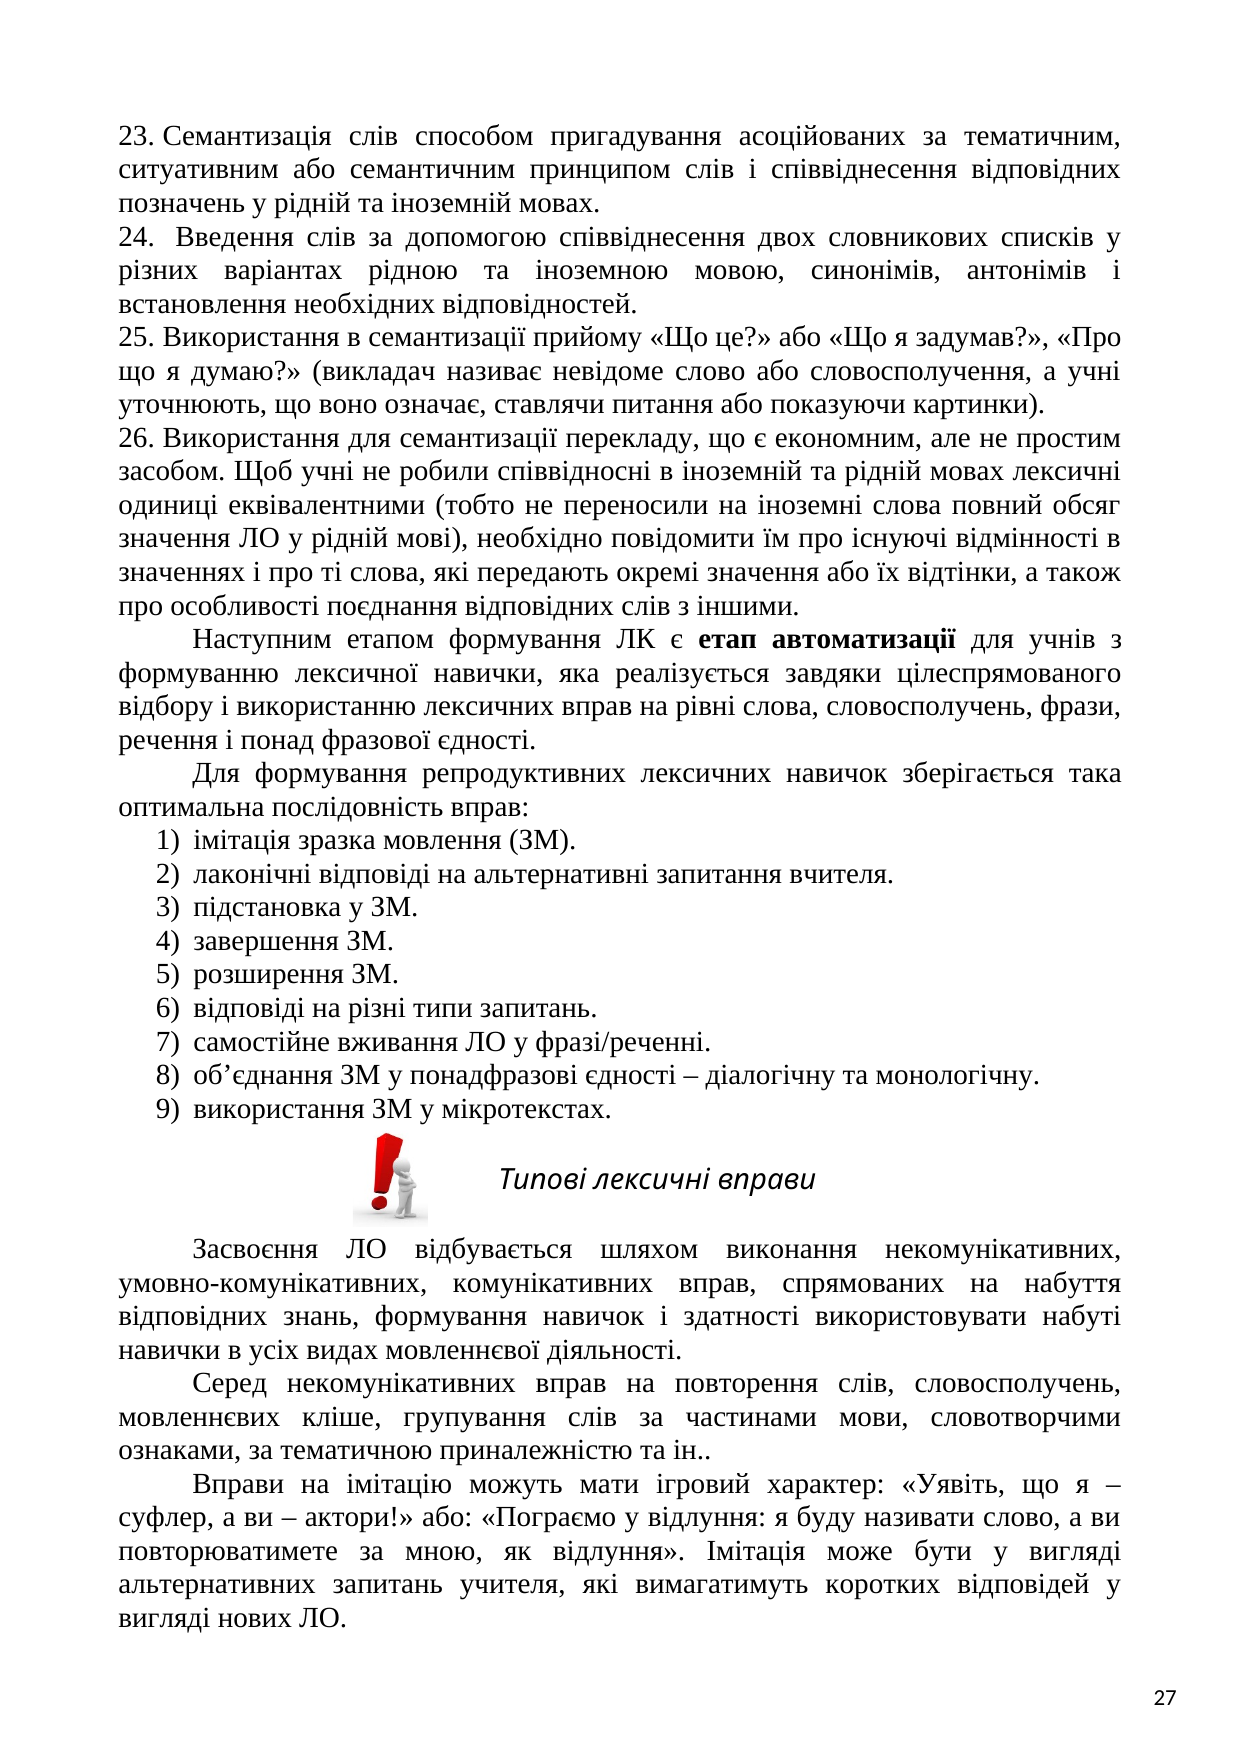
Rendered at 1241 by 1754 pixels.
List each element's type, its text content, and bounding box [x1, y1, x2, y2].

list завершення ЗМ. [156, 923, 1122, 957]
picture [352, 1198, 428, 1227]
list лаконічні відповіді на альтернативні запитання вчителя. [156, 856, 1122, 889]
list Використання для семантизації перекладу, що є економним, але не простим засобом. Щоб учні не робили співвідносні в іноземній та рідній мовах лексичні одиниці еквівалентними (тобто не переносили на іноземні слова повний обсяг значення ЛО у рідній мові), необхідно повідомити їм про існуючі відмінності в значеннях і про ті слова, які передають окремі значення або їх відтінки, а також про особливості поєднання відповідних слів з іншими. [118, 420, 1122, 621]
picture [352, 1130, 428, 1158]
text Засвоєння ЛО відбувається шляхом виконання некомунікативних, умовно-комунікативних, комунікативних вправ, спрямованих на набуття відповідних знань, формування навичок і здатності використовувати набуті навички в усіх видах мовленнєвої діяльності. [118, 1231, 1122, 1365]
list розширення ЗМ. [156, 957, 1122, 990]
list імітація зразка мовлення (ЗМ). [156, 822, 1122, 856]
list Введення слів за допомогою співвіднесення двох словникових списків у різних варіантах рідною та іноземною мовою, синонімів, антонімів і встановлення необхідних відповідностей. [118, 219, 1122, 319]
list використання ЗМ у мікротекстах. [156, 1091, 1122, 1124]
text Серед некомунікативних вправ на повторення слів, словосполучень, мовленнєвих кліше, групування слів за частинами мови, словотворчими ознаками, за тематичною приналежністю та ін.. [118, 1365, 1122, 1466]
text Вправи на імітацію можуть мати ігровий характер: «Уявіть, що я – суфлер, а ви – актори!» або: «Пограємо у відлуння: я буду називати слово, а ви повторюватимете за мною, як відлуння». Імітація може бути у вигляді альтернативних запитань учителя, які вимагатимуть коротких відповідей у вигляді нових ЛО. [118, 1466, 1122, 1634]
list Використання в семантизації прийому «Що це?» або «Що я задумав?», «Про що я думаю?» (викладач називає невідоме слово або словосполучення, а учні уточнюють, що воно означає, ставлячи питання або показуючи картинки). [118, 319, 1122, 420]
list підстановка у ЗМ. [156, 889, 1122, 923]
list самостійне вживання ЛО у фразі/реченні. [156, 1024, 1122, 1057]
text Наступним етапом формування ЛК є етап автоматизації для учнів з формуванню лексичної навички, яка реалізується завдяки цілеспрямованого відбору і використанню лексичних вправ на рівні слова, словосполучень, фрази, речення і понад фразової єдності. [118, 621, 1122, 755]
list об’єднання ЗМ у понадфразові єдності – діалогічну та монологічну. [156, 1057, 1122, 1091]
list Семантизація слів способом пригадування асоційованих за тематичним, ситуативним або семантичним принципом слів і співвіднесення відповідних позначень у рідній та іноземній мовах. [118, 118, 1122, 219]
text Типові лексичні вправи [118, 1158, 1122, 1198]
list відповіді на різні типи запитань. [156, 990, 1122, 1024]
text Для формування репродуктивних лексичних навичок зберігається така оптимальна послідовність вправ: [118, 755, 1122, 822]
